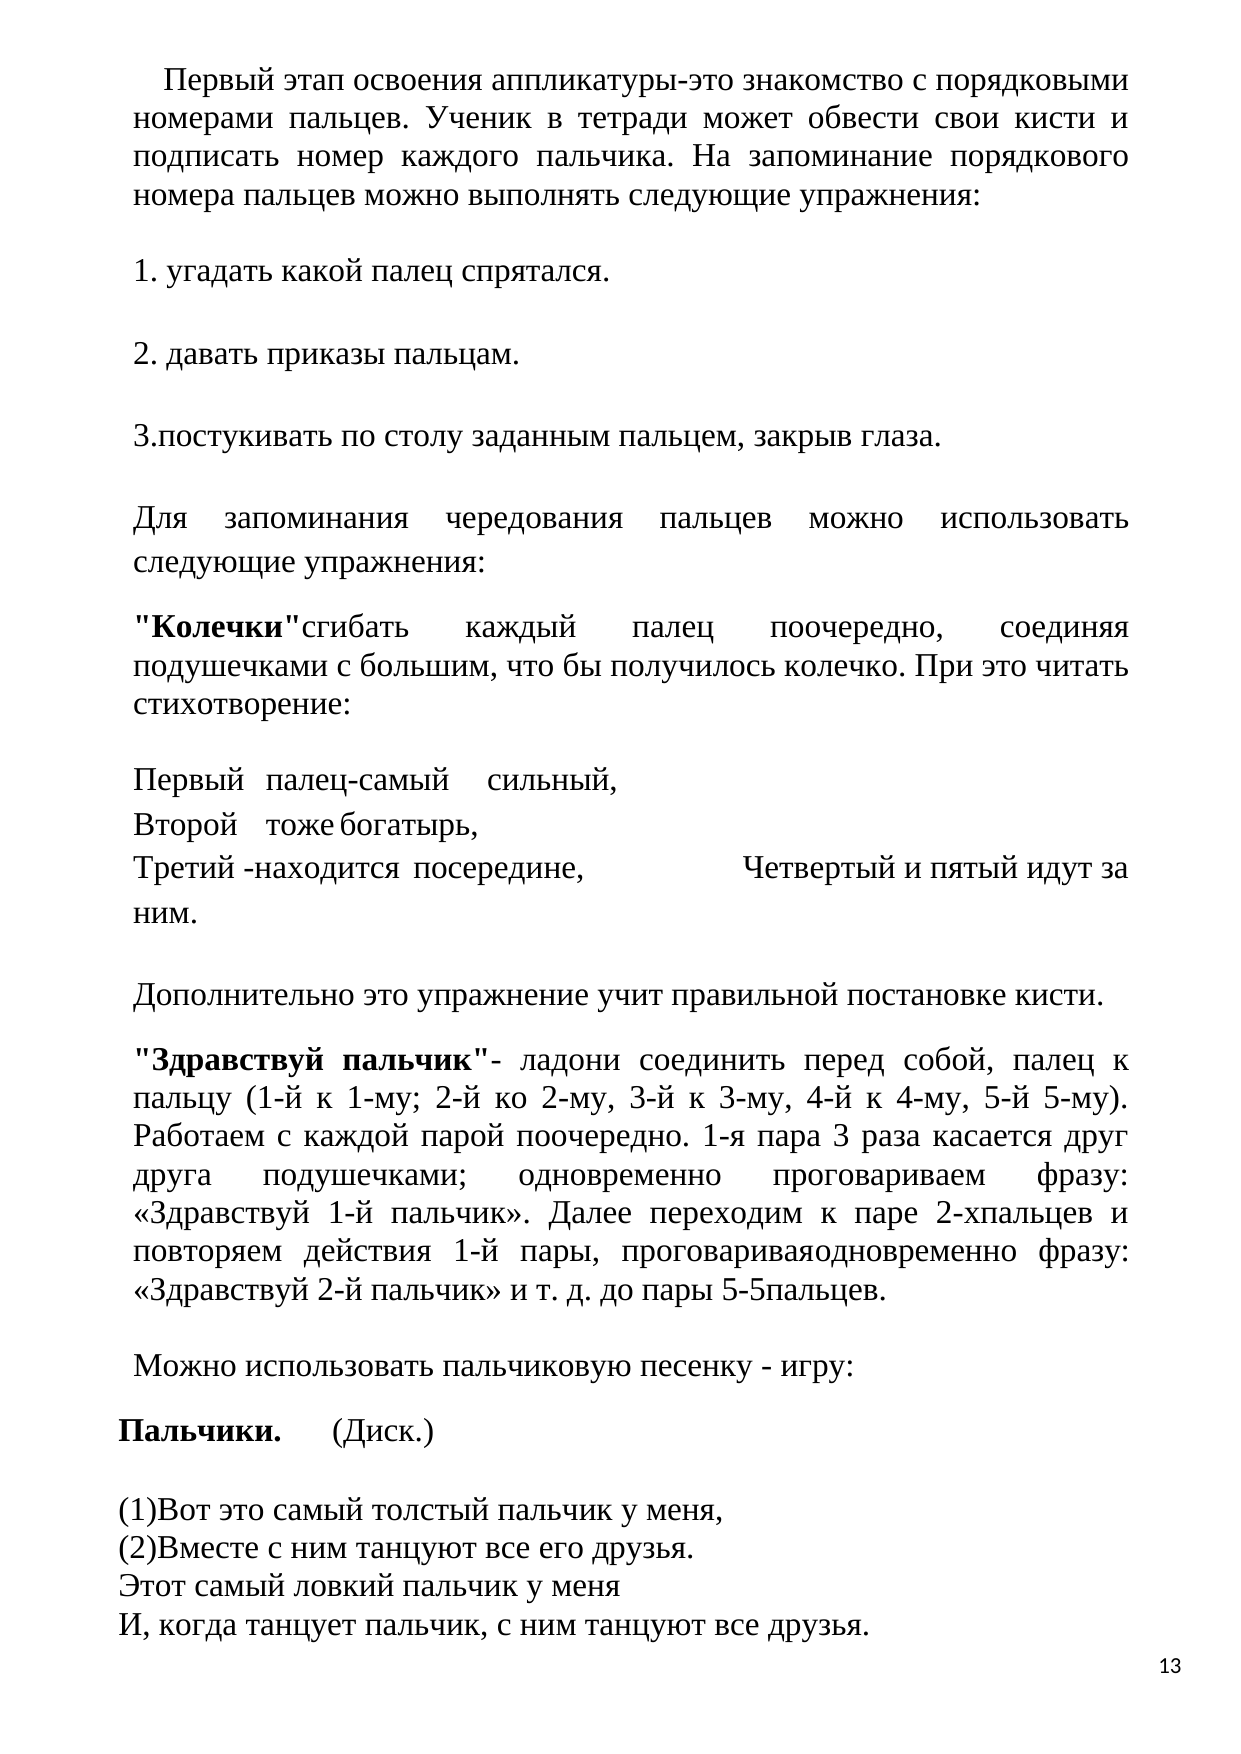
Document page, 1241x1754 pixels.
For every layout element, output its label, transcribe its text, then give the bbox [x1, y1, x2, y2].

text Дополнительно это упражнение учит правильной постановке кисти. [133, 974, 1130, 1012]
text "Колечки"сгибать каждый палец поочередно, соединяя подушечками с большим, что бы получилось колечко. При это читать стихотворение: [133, 606, 1130, 721]
text 3.постукивать по столу заданным пальцем, закрыв глаза. [133, 415, 1130, 453]
text Первый этап освоения аппликатуры-это знакомство с порядковыми номерами пальцев. Ученик в тетради может обвести свои кисти и подписать номер каждого пальчика. На запоминание порядкового номера пальцев можно выполнять следующие упражнения: [133, 59, 1130, 212]
text Можно использовать пальчиковую песенку - игру: [133, 1346, 1130, 1384]
text Первый палец-самый сильный, Второй тоже богатырь, Третий -находится посередине, Четвертый и пятый идут за ним. [133, 760, 1130, 930]
text Этот самый ловкий пальчик у меня [118, 1566, 1181, 1604]
text Для запоминания чередования пальцев можно использовать следующие упражнения: [133, 497, 1130, 580]
text (2)Вместе с ним танцуют все его друзья. [118, 1527, 1181, 1566]
text "Здравствуй пальчик"- ладони соединить перед собой, палец к пальцу (1-й к 1-му; 2-й ко 2-му, 3-й к 3-му, 4-й к 4-му, 5-й 5-му). Работаем с каждой парой поочередно. 1-я пара 3 раза касается друг друга подушечками; одновременно проговариваем фразу: «Здравствуй 1-й пальчик». Далее переходим к паре 2-хпальцев и повторяем действия 1-й пары, проговариваяодновременно фразу: «Здравствуй 2-й пальчик» и т. д. до пары 5-5пальцев. [133, 1039, 1130, 1307]
text 1. угадать какой палец спрятался. [133, 251, 1130, 289]
text И, когда танцует пальчик, с ним танцуют все друзья. [118, 1604, 1181, 1642]
text (1)Вот это самый толстый пальчик у меня, [118, 1489, 1181, 1527]
text 2. давать приказы пальцам. [133, 333, 1130, 371]
text Пальчики. (Диск.) [118, 1411, 1181, 1449]
